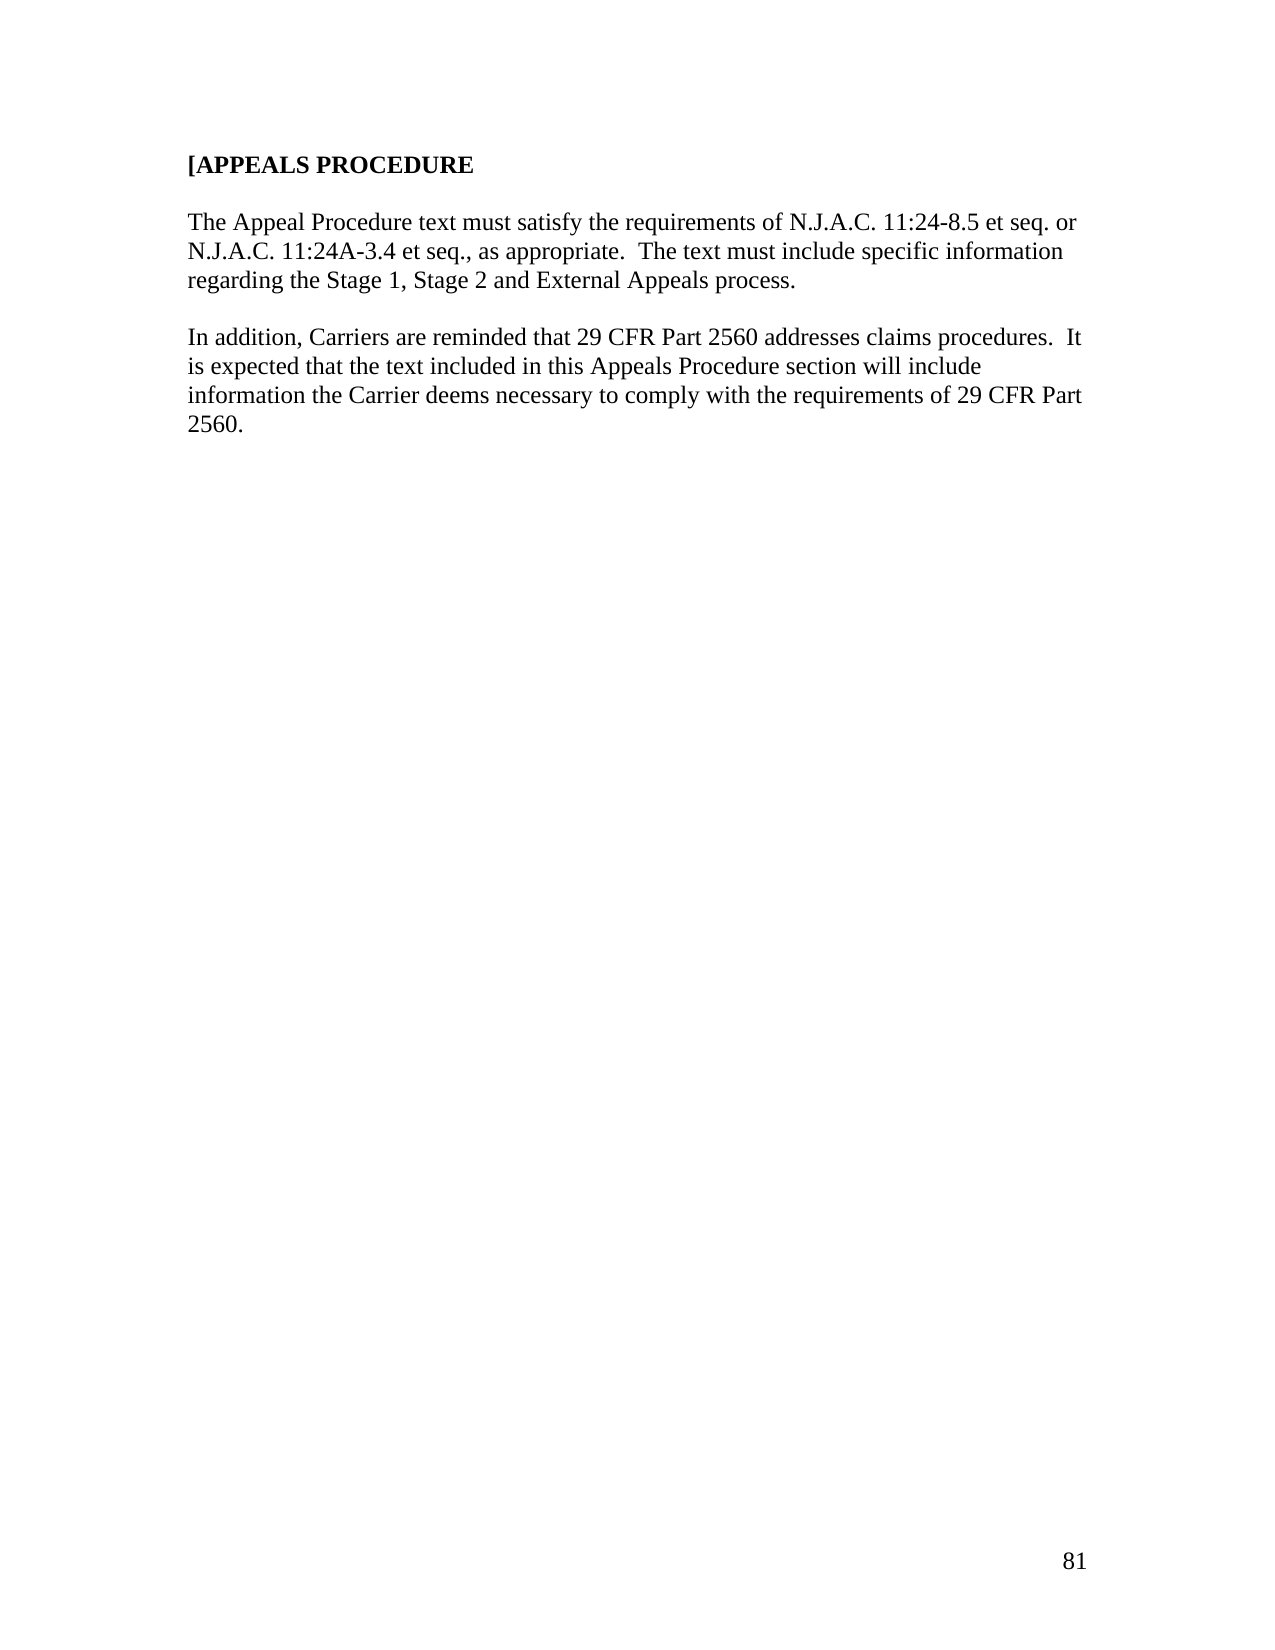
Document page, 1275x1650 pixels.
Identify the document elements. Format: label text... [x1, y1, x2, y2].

text In addition, Carriers are reminded that 29 CFR Part 2560 addresses claims procedures. It is expected that the text included in this Appeals Procedure section will include information the Carrier deems necessary to comply with the requirements of 29 CFR Part 2560. [CONTINUATION OF CARE [187, 322, 1087, 437]
text [APPEALS PROCEDURE [187, 150, 1087, 179]
text The Appeal Procedure text must satisfy the requirements of N.J.A.C. 11:24-8.5 et seq. or N.J.A.C. 11:24A-3.4 et seq., as appropriate. The text must include specific information regarding the Stage 1, Stage 2 and External Appeals process. [187, 207, 1087, 294]
